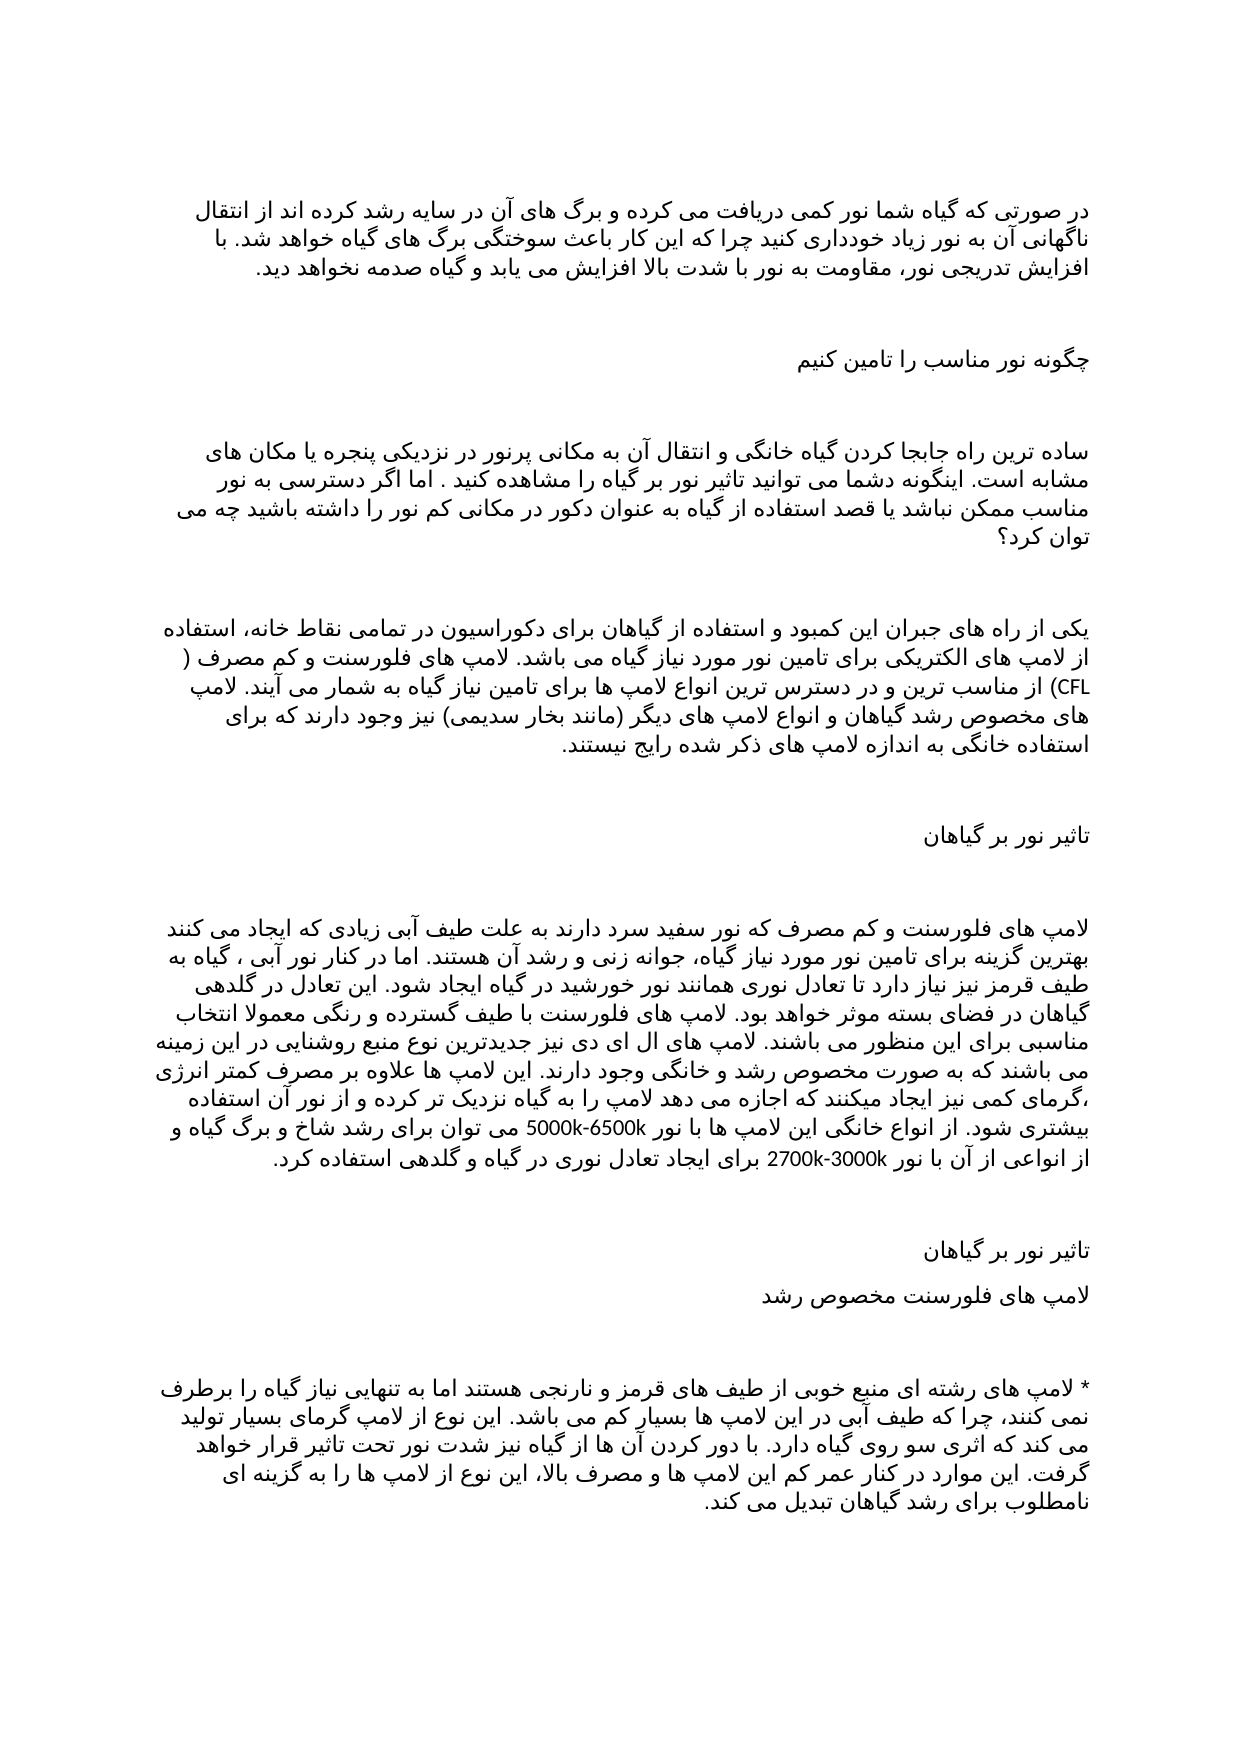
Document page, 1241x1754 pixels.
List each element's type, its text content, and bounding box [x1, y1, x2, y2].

text لامپ های فلورسنت مخصوص رشد [150, 1282, 1090, 1309]
text لامپ های فلورسنت و کم مصرف که نور سفید سرد دارند به علت طیف آبی زیادی که ایجاد می کنند بهترین گزینه برای تامین نور مورد نیاز گیاه، جوانه زنی و رشد آن هستند. اما در کنار نور آبی ، گیاه به طیف قرمز نیز نیاز دارد تا تعادل نوری همانند نور خورشید در گیاه ایجاد شود. این تعادل در گلدهی گیاهان در فضای بسته موثر خواهد بود. لامپ های فلورسنت با طیف گسترده و رنگی معمولا انتخاب مناسبی برای این منظور می باشند. لامپ های ال ای دی نیز جدیدترین نوع منبع روشنایی در این زمینه می باشند که به صورت مخصوص رشد و خانگی وجود دارند. این لامپ ها علاوه بر مصرف کمتر انرژی ،گرمای کمی نیز ایجاد میکنند که اجازه می دهد لامپ را به گیاه نزدیک تر کرده و از نور آن استفاده بیشتری شود. از انواع خانگی این لامپ ها با نور 5000k-6500k می توان برای رشد شاخ و برگ گیاه و از انواعی از آن با نور 2700k-3000k برای ایجاد تعادل نوری در گیاه و گلدهی استفاده کرد. [150, 914, 1090, 1172]
text در صورتی که گیاه شما نور کمی دریافت می کرده و برگ های آن در سایه رشد کرده اند از انتقال ناگهانی آن به نور زیاد خودداری کنید چرا که این کار باعث سوختگی برگ های گیاه خواهد شد. با افزایش تدریجی نور، مقاومت به نور با شدت بالا افزایش می یابد و گیاه صدمه نخواهد دید. [150, 197, 1090, 280]
text تاثیر نور بر گیاهان [150, 822, 1090, 849]
text چگونه نور مناسب را تامین کنیم [150, 346, 1090, 372]
text تاثیر نور بر گیاهان [150, 1237, 1090, 1264]
text یکی از راه های جبران این کمبود و استفاده از گیاهان برای دکوراسیون در تمامی نقاط خانه، استفاده از لامپ های الکتریکی برای تامین نور مورد نیاز گیاه می باشد. لامپ های فلورسنت و کم مصرف (CFL) از مناسب ترین و در دسترس ترین انواع لامپ ها برای تامین نیاز گیاه به شمار می آیند. لامپ های مخصوص رشد گیاهان و انواع لامپ های دیگر (مانند بخار سدیمی) نیز وجود دارند که برای استفاده خانگی به اندازه لامپ های ذکر شده رایج نیستند. [150, 615, 1090, 757]
text * لامپ های رشته ای منبع خوبی از طیف های قرمز و نارنجی هستند اما به تنهایی نیاز گیاه را برطرف نمی کنند، چرا که طیف آبی در این لامپ ها بسیار کم می باشد. این نوع از لامپ گرمای بسیار تولید می کند که اثری سو روی گیاه دارد. با دور کردن آن ها از گیاه نیز شدت نور تحت تاثیر قرار خواهد گرفت. این موارد در کنار عمر کم این لامپ ها و مصرف بالا، این نوع از لامپ ها را به گزینه ای نامطلوب برای رشد گیاهان تبدیل می کند. [150, 1374, 1090, 1514]
text ساده ترین راه جابجا کردن گیاه خانگی و انتقال آن به مکانی پرنور در نزدیکی پنجره یا مکان های مشابه است. اینگونه دشما می توانید تاثیر نور بر گیاه را مشاهده کنید . اما اگر دسترسی به نور مناسب ممکن نباشد یا قصد استفاده از گیاه به عنوان دکور در مکانی کم نور را داشته باشید چه می توان کرد؟ [150, 438, 1090, 549]
